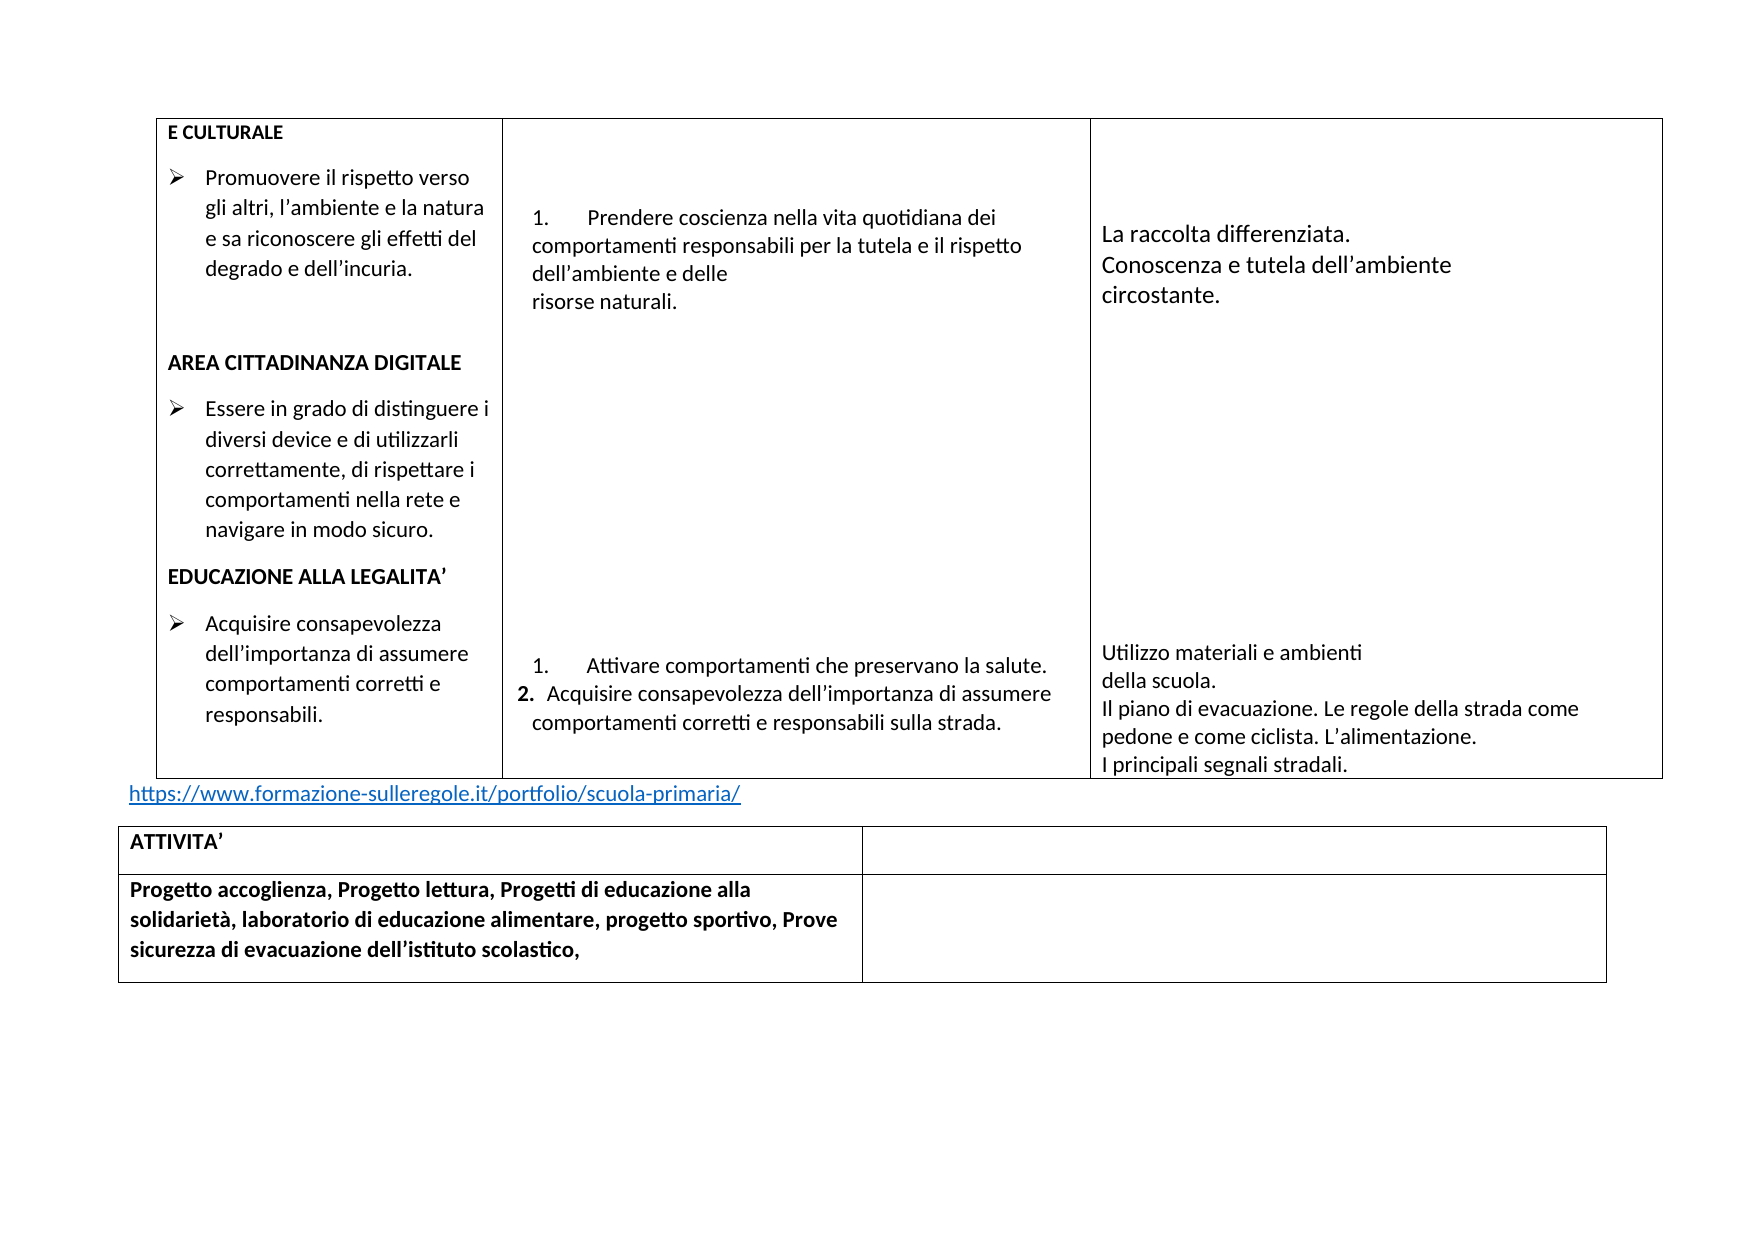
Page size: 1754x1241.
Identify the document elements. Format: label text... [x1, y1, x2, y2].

table_header ATTIVITA’ [119, 827, 862, 874]
table_cell Progetto accoglienza, Progetto lettura, Progetti di educazione alla solidarietà, laboratorio di educazione alimentare, progetto sportivo, Prove sicurezza di evacuazione dell’istituto scolastico, [119, 875, 862, 982]
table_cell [1091, 119, 1662, 778]
table_header [863, 827, 1606, 874]
text https://www.formazione-sulleregole.it/portfolio/scuola-primaria/ [118, 779, 1624, 807]
table_cell [863, 875, 1606, 982]
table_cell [157, 119, 502, 778]
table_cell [503, 119, 1090, 778]
